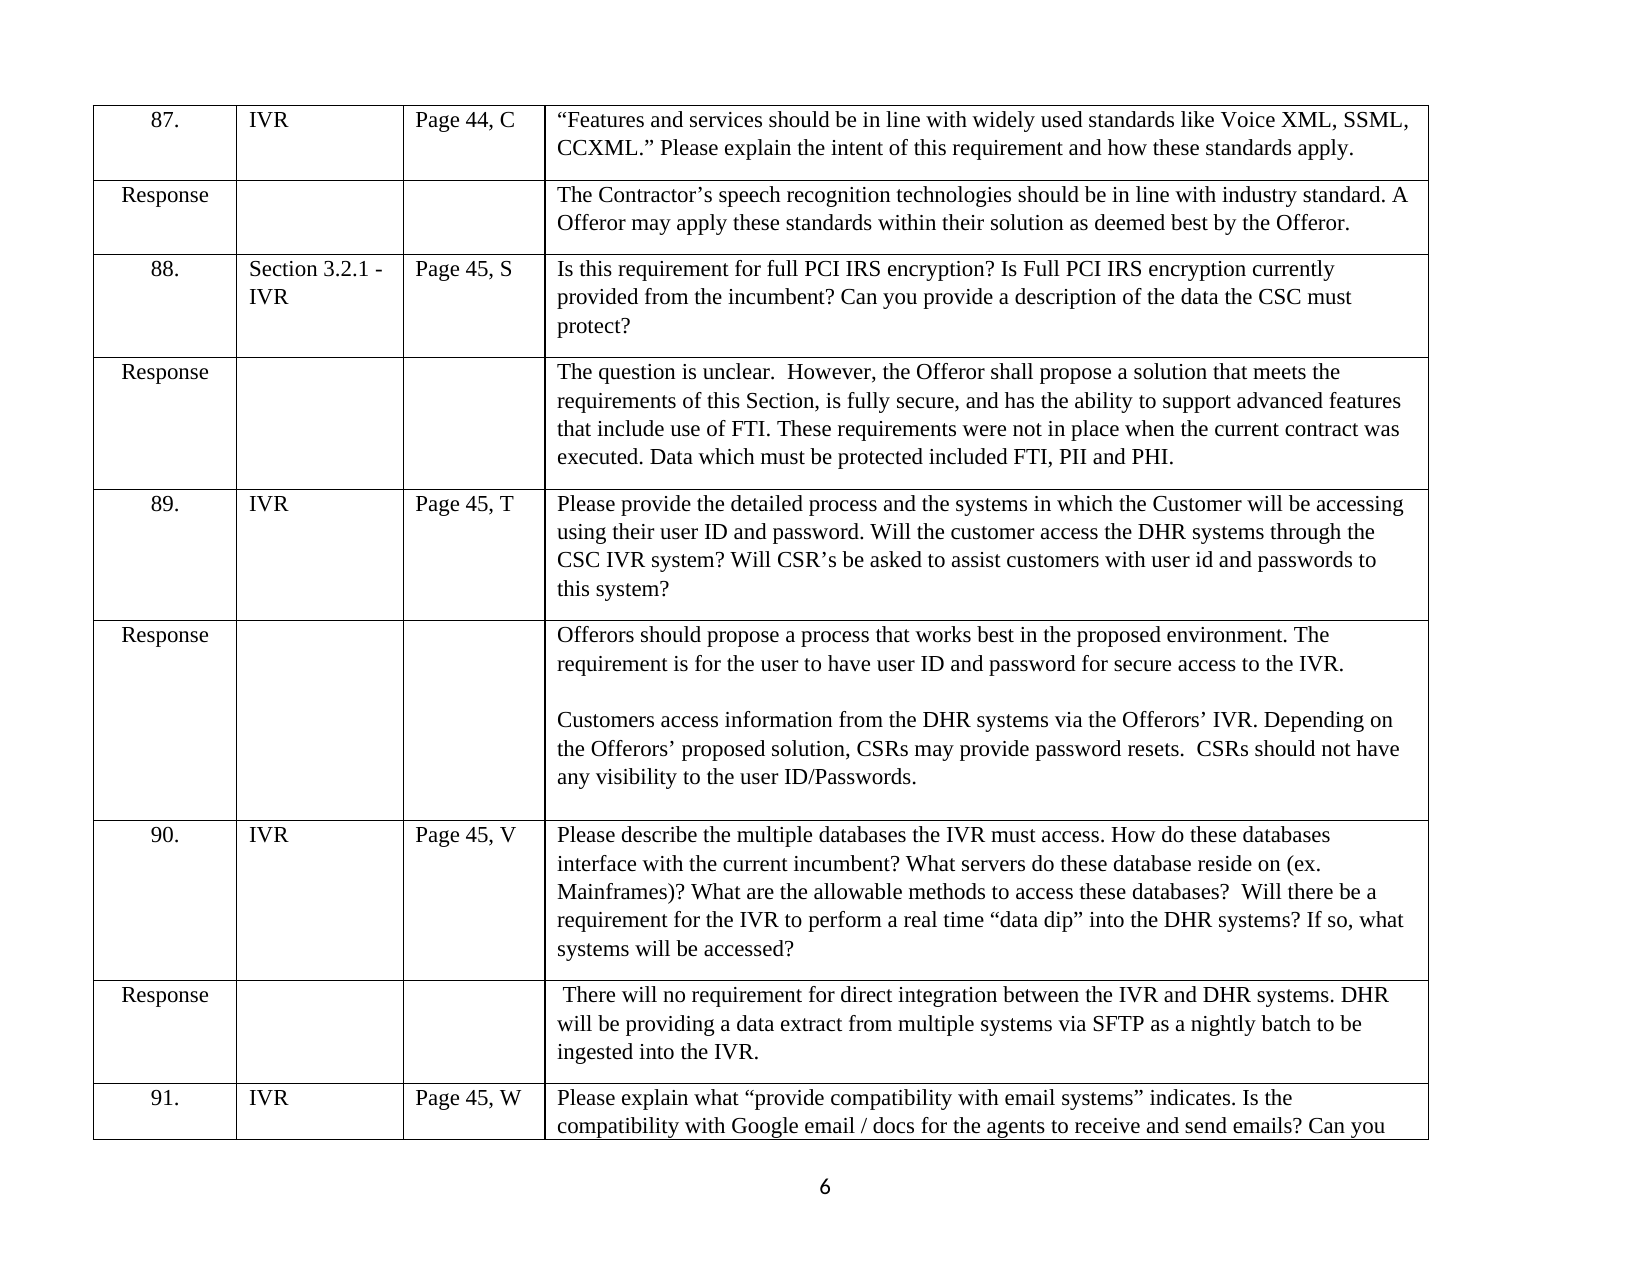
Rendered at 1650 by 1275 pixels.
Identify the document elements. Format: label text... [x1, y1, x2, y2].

table_cell IVR [237, 1084, 403, 1139]
table_cell Please provide the detailed process and the systems in which the Customer will be accessing using their user ID and password. Will the customer access the DHR systems through the CSC IVR system? Will CSR’s be asked to assist customers with user id and passwords to this system? [546, 490, 1428, 620]
table_cell 90. [94, 821, 236, 980]
table_cell [404, 621, 544, 820]
table_cell “Features and services should be in line with widely used standards like Voice XML, SSML, CCXML.” Please explain the intent of this requirement and how these standards apply. [546, 106, 1428, 179]
table_cell Is this requirement for full PCI IRS encryption? Is Full PCI IRS encryption currently provided from the incumbent? Can you provide a description of the data the CSC must protect? [546, 255, 1428, 357]
table_cell Response [94, 621, 236, 820]
table_cell [237, 981, 403, 1083]
table_cell 89. [94, 490, 236, 620]
table_cell Response [94, 181, 236, 254]
table_cell Response [94, 981, 236, 1083]
table_cell The question is unclear. However, the Offeror shall propose a solution that meets the requirements of this Section, is fully secure, and has the ability to support advanced features that include use of FTI. These requirements were not in place when the current contract was executed. Data which must be protected included FTI, PII and PHI. [546, 358, 1428, 489]
table_cell IVR [237, 490, 403, 620]
table_cell Page 45, V [404, 821, 544, 980]
table_cell 88. [94, 255, 236, 357]
table_cell Page 45, W [404, 1084, 544, 1139]
table_cell [404, 181, 544, 254]
table_cell [404, 358, 544, 489]
table_cell Section 3.2.1 - IVR [237, 255, 403, 357]
table_cell Page 45, T [404, 490, 544, 620]
table_cell [404, 981, 544, 1083]
table_cell 91. [94, 1084, 236, 1139]
table_cell IVR [237, 821, 403, 980]
table_cell The Contractor’s speech recognition technologies should be in line with industry standard. A Offeror may apply these standards within their solution as deemed best by the Offeror. [546, 181, 1428, 254]
table_cell 87. [94, 106, 236, 179]
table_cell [546, 1084, 1428, 1139]
table_cell [237, 181, 403, 254]
table_cell Response [94, 358, 236, 489]
table_cell Please describe the multiple databases the IVR must access. How do these databases interface with the current incumbent? What servers do these database reside on (ex. Mainframes)? What are the allowable methods to access these databases? Will there be a requirement for the IVR to perform a real time “data dip” into the DHR systems? If so, what systems will be accessed? [546, 821, 1428, 980]
table_cell [237, 621, 403, 820]
table_cell [237, 358, 403, 489]
table_cell Offerors should propose a process that works best in the proposed environment. The requirement is for the user to have user ID and password for secure access to the IVR. Customers access information from the DHR systems via the Offerors’ IVR. Depending on the Offerors’ proposed solution, CSRs may provide password resets. CSRs should not have any visibility to the user ID/Passwords. [546, 621, 1428, 820]
table_cell IVR [237, 106, 403, 179]
table_cell Page 44, C [404, 106, 544, 179]
table_cell There will no requirement for direct integration between the IVR and DHR systems. DHR will be providing a data extract from multiple systems via SFTP as a nightly batch to be ingested into the IVR. [546, 981, 1428, 1083]
table_cell Page 45, S [404, 255, 544, 357]
